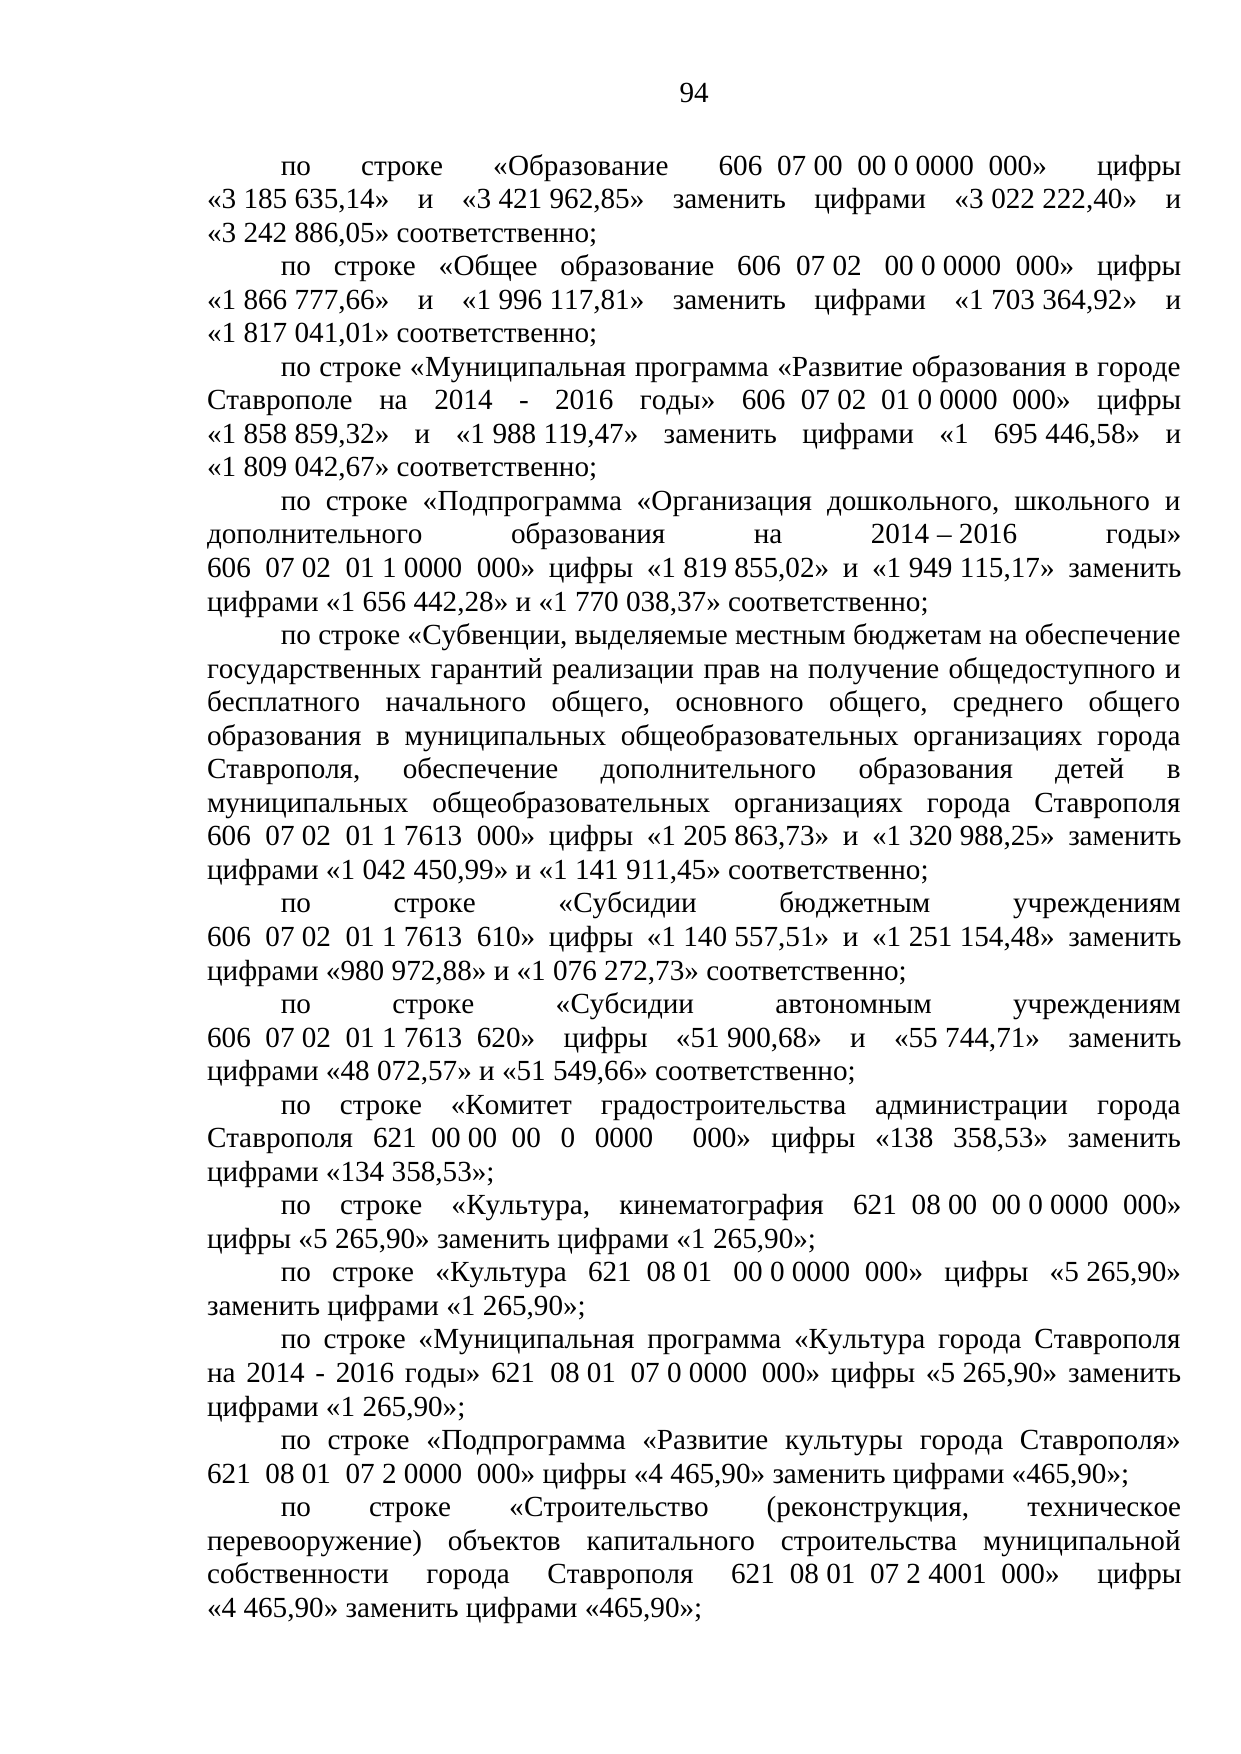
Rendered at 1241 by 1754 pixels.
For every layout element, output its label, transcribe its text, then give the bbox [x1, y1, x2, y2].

title по строке «Субвенции, выделяемые местным бюджетам на обеспечение государственных гарантий реализации прав на получение общедоступного и бесплатного начального общего, основного общего, среднего общего образования в муниципальных общеобразовательных организациях города Ставрополя, обеспечение дополнительного образования детей в муниципальных общеобразовательных организациях города Ставрополя 606 07 02 01 1 7613 000» цифры «1 205 863,73» и «1 320 988,25» заменить цифрами «1 042 450,99» и «1 141 911,45» соответственно; [207, 617, 1181, 886]
title по строке «Комитет градостроительства администрации города Ставрополя 621 00 00 00 0 0000 000» цифры «138 358,53» заменить цифрами «134 358,53»; [207, 1087, 1181, 1187]
title по строке «Строительство (реконструкция, техническое перевооружение) объектов капитального строительства муниципальной собственности города Ставрополя 621 08 01 07 2 4001 000» цифры «4 465,90» заменить цифрами «465,90»; [207, 1489, 1181, 1623]
title по строке «Культура 621 08 01 00 0 0000 000» цифры «5 265,90» заменить цифрами «1 265,90»; [207, 1254, 1181, 1322]
title по строке «Культура, кинематография 621 08 00 00 0 0000 000» цифры «5 265,90» заменить цифрами «1 265,90»; [207, 1187, 1181, 1254]
title по строке «Субсидии автономным учреждениям 606 07 02 01 1 7613 620» цифры «51 900,68» и «55 744,71» заменить цифрами «48 072,57» и «51 549,66» соответственно; [207, 986, 1181, 1087]
title по строке «Подпрограмма «Организация дошкольного, школьного и дополнительного образования на 2014 – 2016 годы» 606 07 02 01 1 0000 000» цифры «1 819 855,02» и «1 949 115,17» заменить цифрами «1 656 442,28» и «1 770 038,37» соответственно; [207, 483, 1181, 617]
title по строке «Муниципальная программа «Развитие образования в городе Ставрополе на 2014 - 2016 годы» 606 07 02 01 0 0000 000» цифры «1 858 859,32» и «1 988 119,47» заменить цифрами «1 695 446,58» и «1 809 042,67» соответственно; [207, 349, 1181, 483]
title по строке «Общее образование 606 07 02 00 0 0000 000» цифры «1 866 777,66» и «1 996 117,81» заменить цифрами «1 703 364,92» и «1 817 041,01» соответственно; [207, 248, 1181, 349]
title по строке «Субсидии бюджетным учреждениям 606 07 02 01 1 7613 610» цифры «1 140 557,51» и «1 251 154,48» заменить цифрами «980 972,88» и «1 076 272,73» соответственно; [207, 886, 1181, 986]
title по строке «Подпрограмма «Развитие культуры города Ставрополя» 621 08 01 07 2 0000 000» цифры «4 465,90» заменить цифрами «465,90»; [207, 1422, 1181, 1489]
title по строке «Муниципальная программа «Культура города Ставрополя на 2014 - 2016 годы» 621 08 01 07 0 0000 000» цифры «5 265,90» заменить цифрами «1 265,90»; [207, 1322, 1181, 1422]
title по строке «Образование 606 07 00 00 0 0000 000» цифры «3 185 635,14» и «3 421 962,85» заменить цифрами «3 022 222,40» и «3 242 886,05» соответственно; [207, 148, 1181, 248]
